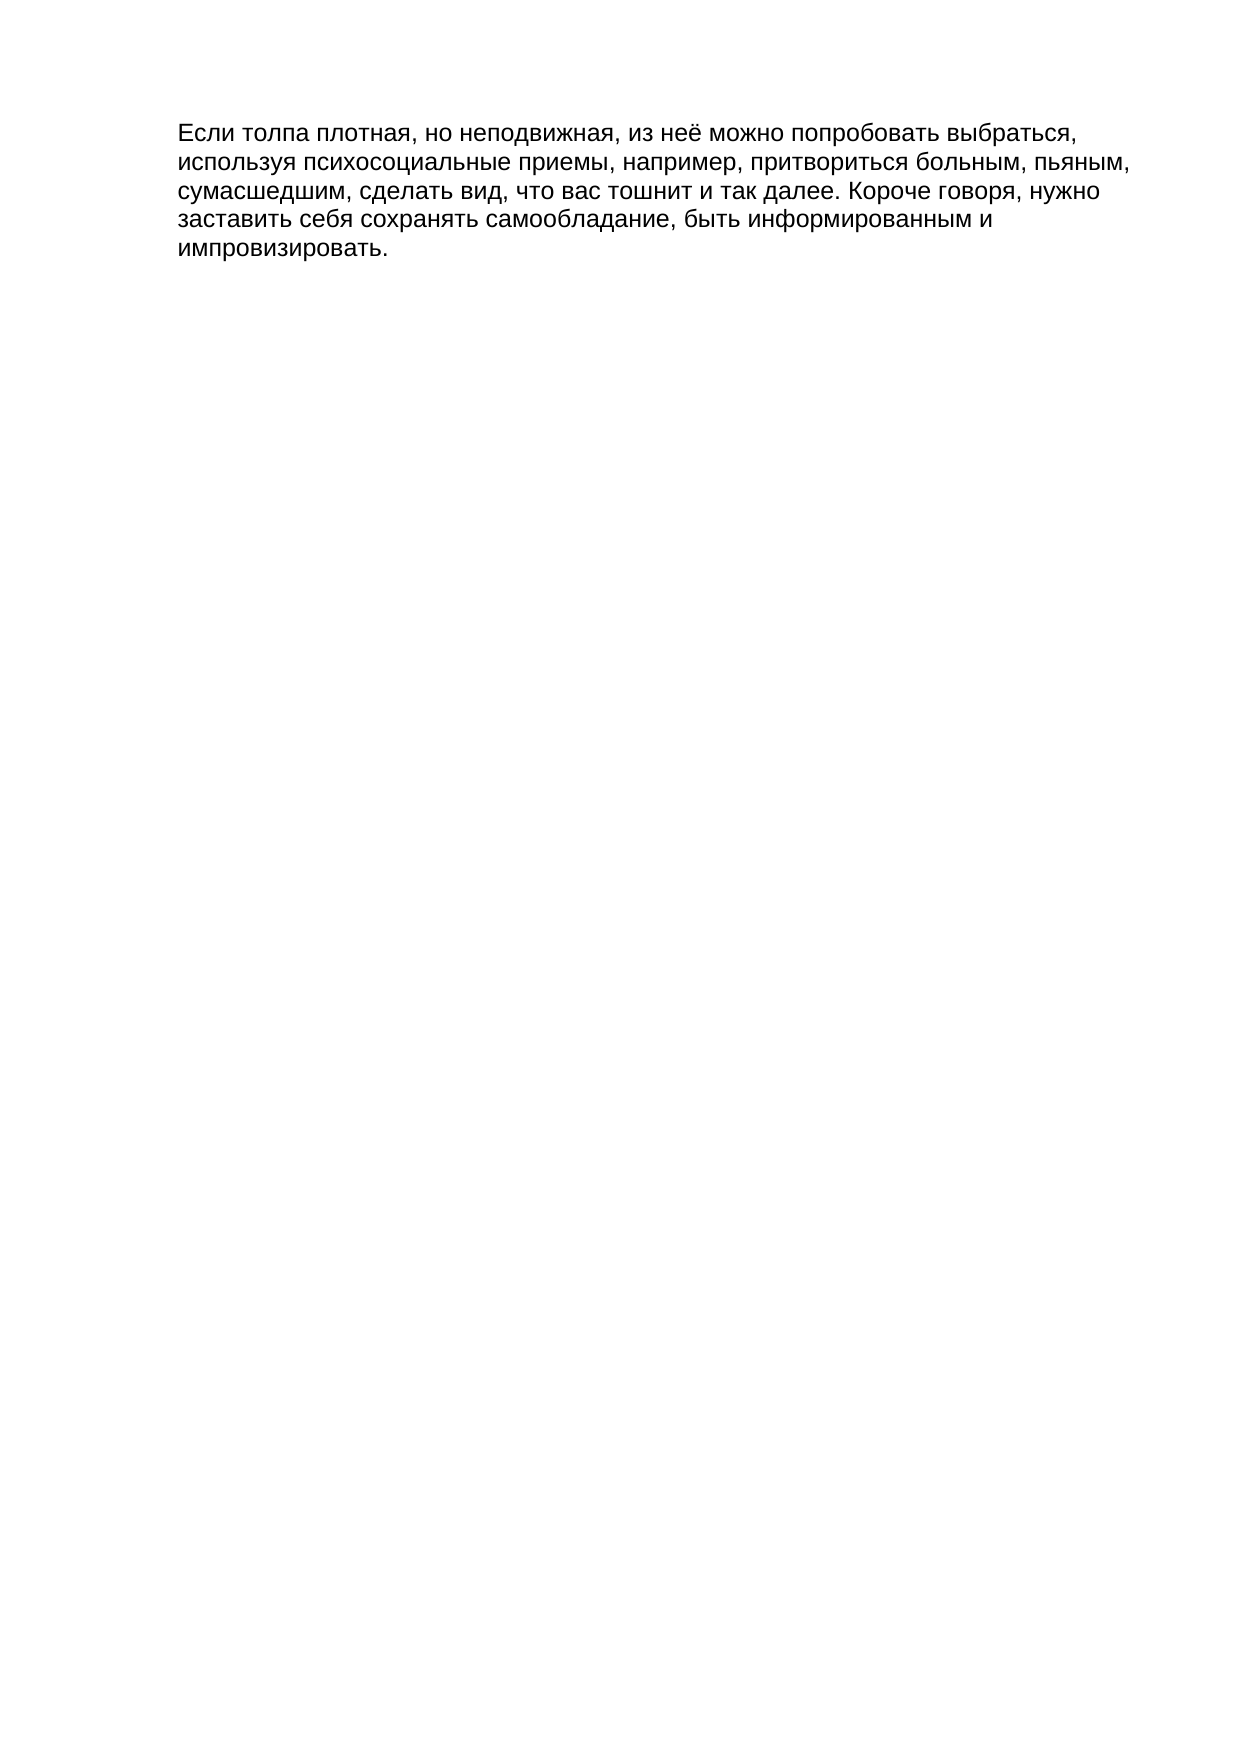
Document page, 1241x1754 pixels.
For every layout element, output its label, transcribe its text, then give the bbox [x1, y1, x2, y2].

text Если толпа плотная, но неподвижная, из неё можно попробовать выбраться, используя психосоциальные приемы, например, притвориться больным, пьяным, сумасшедшим, сделать вид, что вас тошнит и так далее. Короче говоря, нужно заставить себя сохранять самообладание, быть информированным и импровизировать. [177, 118, 1152, 262]
